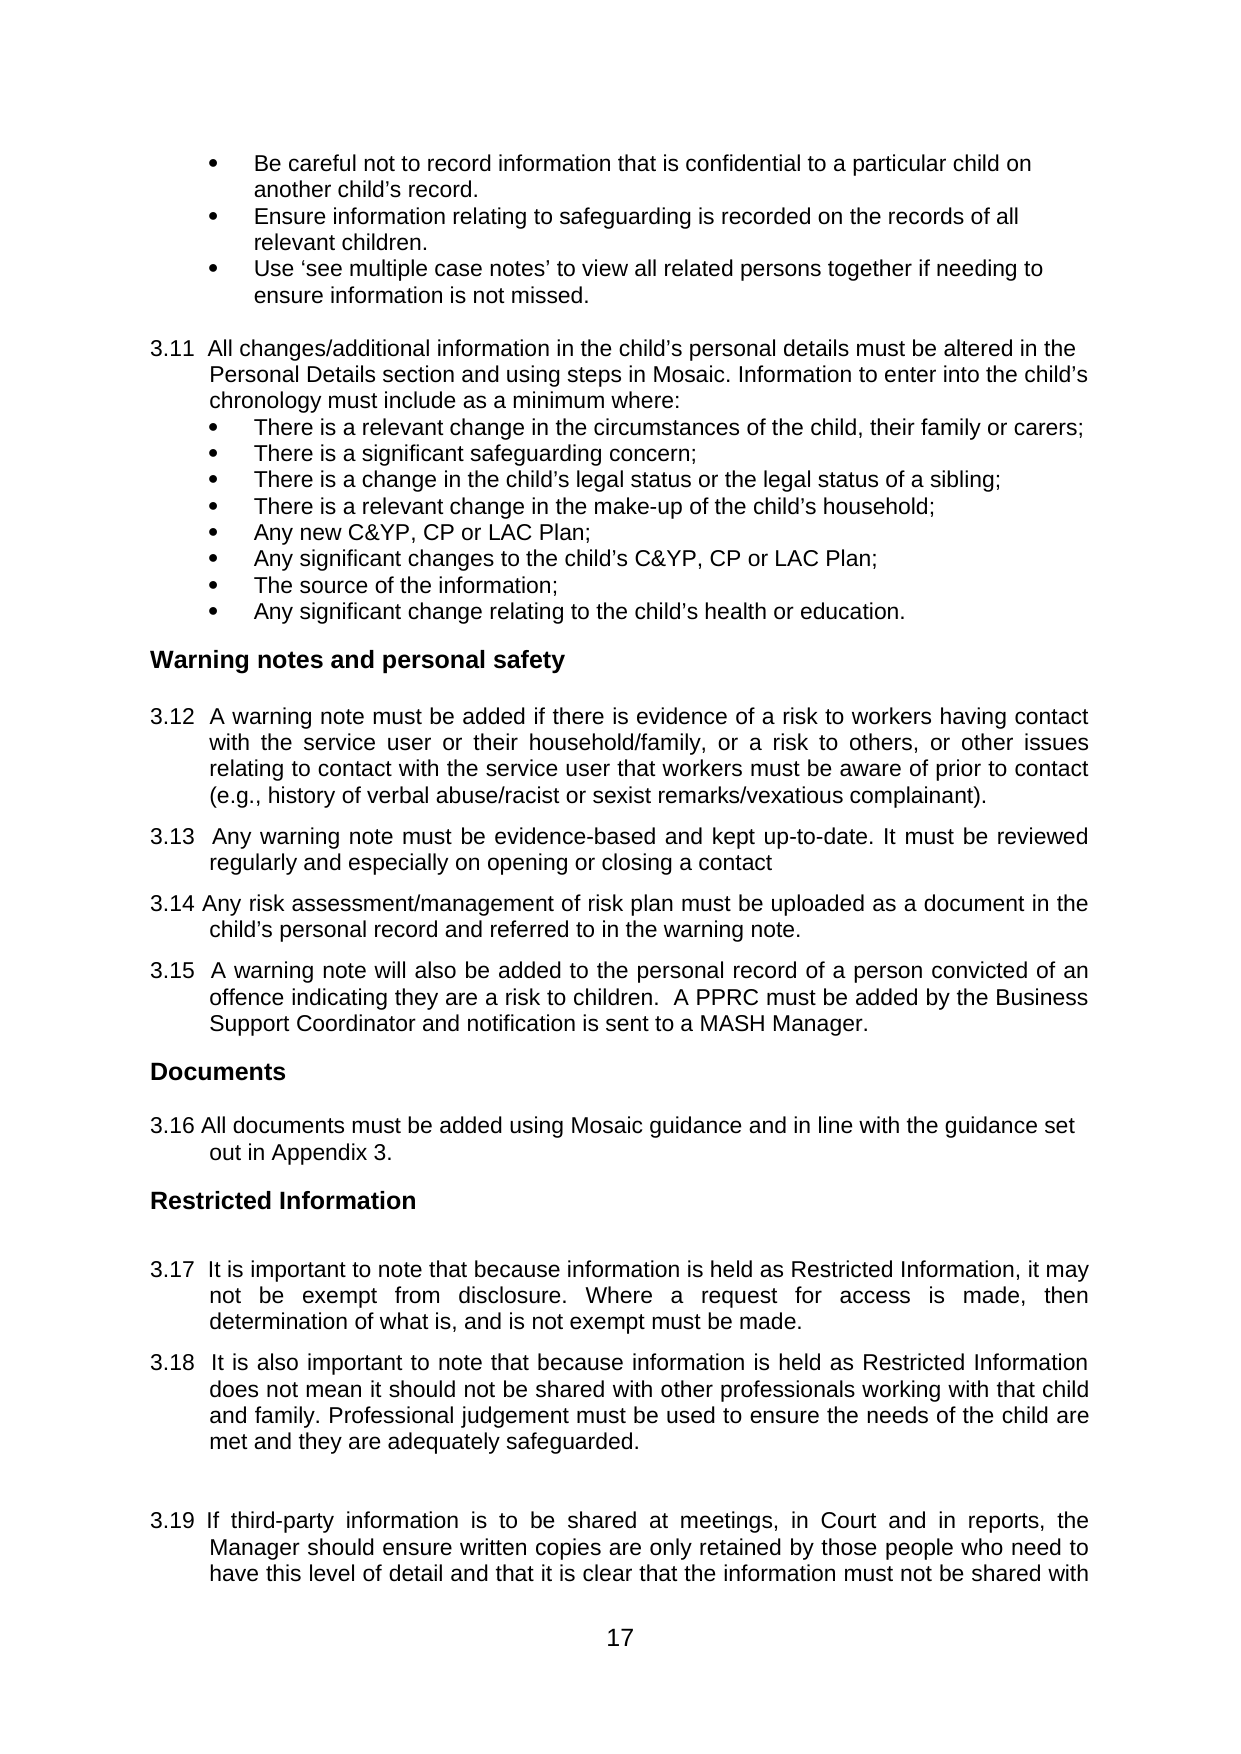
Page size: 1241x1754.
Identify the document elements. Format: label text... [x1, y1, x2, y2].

text 3.11 All changes/additional information in the child’s personal details must be altered in the Personal Details section and using steps in Mosaic. Information to enter into the child’s chronology must include as a minimum where: [150, 334, 1090, 413]
subtitle Documents [150, 1057, 1090, 1086]
list There is a relevant change in the circumstances of the child, their family or carers; [209, 413, 1090, 440]
list Any significant changes to the child’s C&YP, CP or LAC Plan; [209, 545, 1090, 572]
text 3.16 All documents must be added using Mosaic guidance and in line with the guidance set out in Appendix 3. [150, 1112, 1090, 1165]
text 3.14 Any risk assessment/management of risk plan must be uploaded as a document in the child’s personal record and referred to in the warning note. [150, 890, 1090, 943]
list Any significant change relating to the child’s health or education. [209, 598, 1090, 624]
text 3.13 Any warning note must be evidence-based and kept up-to-date. It must be reviewed regularly and especially on opening or closing a contact [150, 823, 1090, 875]
list Ensure information relating to safeguarding is recorded on the records of all relevant children. [209, 203, 1090, 255]
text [150, 1507, 1090, 1586]
list Any new C&YP, CP or LAC Plan; [209, 519, 1090, 545]
text 3.17 It is important to note that because information is held as Restricted Information, it may not be exempt from disclosure. Where a request for access is made, then determination of what is, and is not exempt must be made. [150, 1256, 1090, 1334]
text 3.12 A warning note must be added if there is evidence of a risk to workers having contact with the service user or their household/family, or a risk to others, or other issues relating to contact with the service user that workers must be aware of prior to contact (e.g., history of verbal abuse/racist or sexist remarks/vexatious complainant). [150, 703, 1090, 808]
subtitle Warning notes and personal safety [150, 645, 1090, 674]
list There is a change in the child’s legal status or the legal status of a sibling; [209, 466, 1090, 493]
list Be careful not to record information that is confidential to a particular child on another child’s record. [209, 150, 1090, 203]
list The source of the information; [209, 572, 1090, 598]
text 3.18 It is also important to note that because information is held as Restricted Information does not mean it should not be shared with other professionals working with that child and family. Professional judgement must be used to ensure the needs of the child are met and they are adequately safeguarded. [150, 1349, 1090, 1454]
text 3.15 A warning note will also be added to the personal record of a person convicted of an offence indicating they are a risk to children. A PPRC must be added by the Business Support Coordinator and notification is sent to a MASH Manager. [150, 957, 1090, 1036]
list There is a significant safeguarding concern; [209, 440, 1090, 466]
list Use ‘see multiple case notes’ to view all related persons together if needing to ensure information is not missed. [209, 255, 1090, 308]
list There is a relevant change in the make-up of the child’s household; [209, 493, 1090, 519]
subtitle Restricted Information [150, 1186, 1090, 1214]
